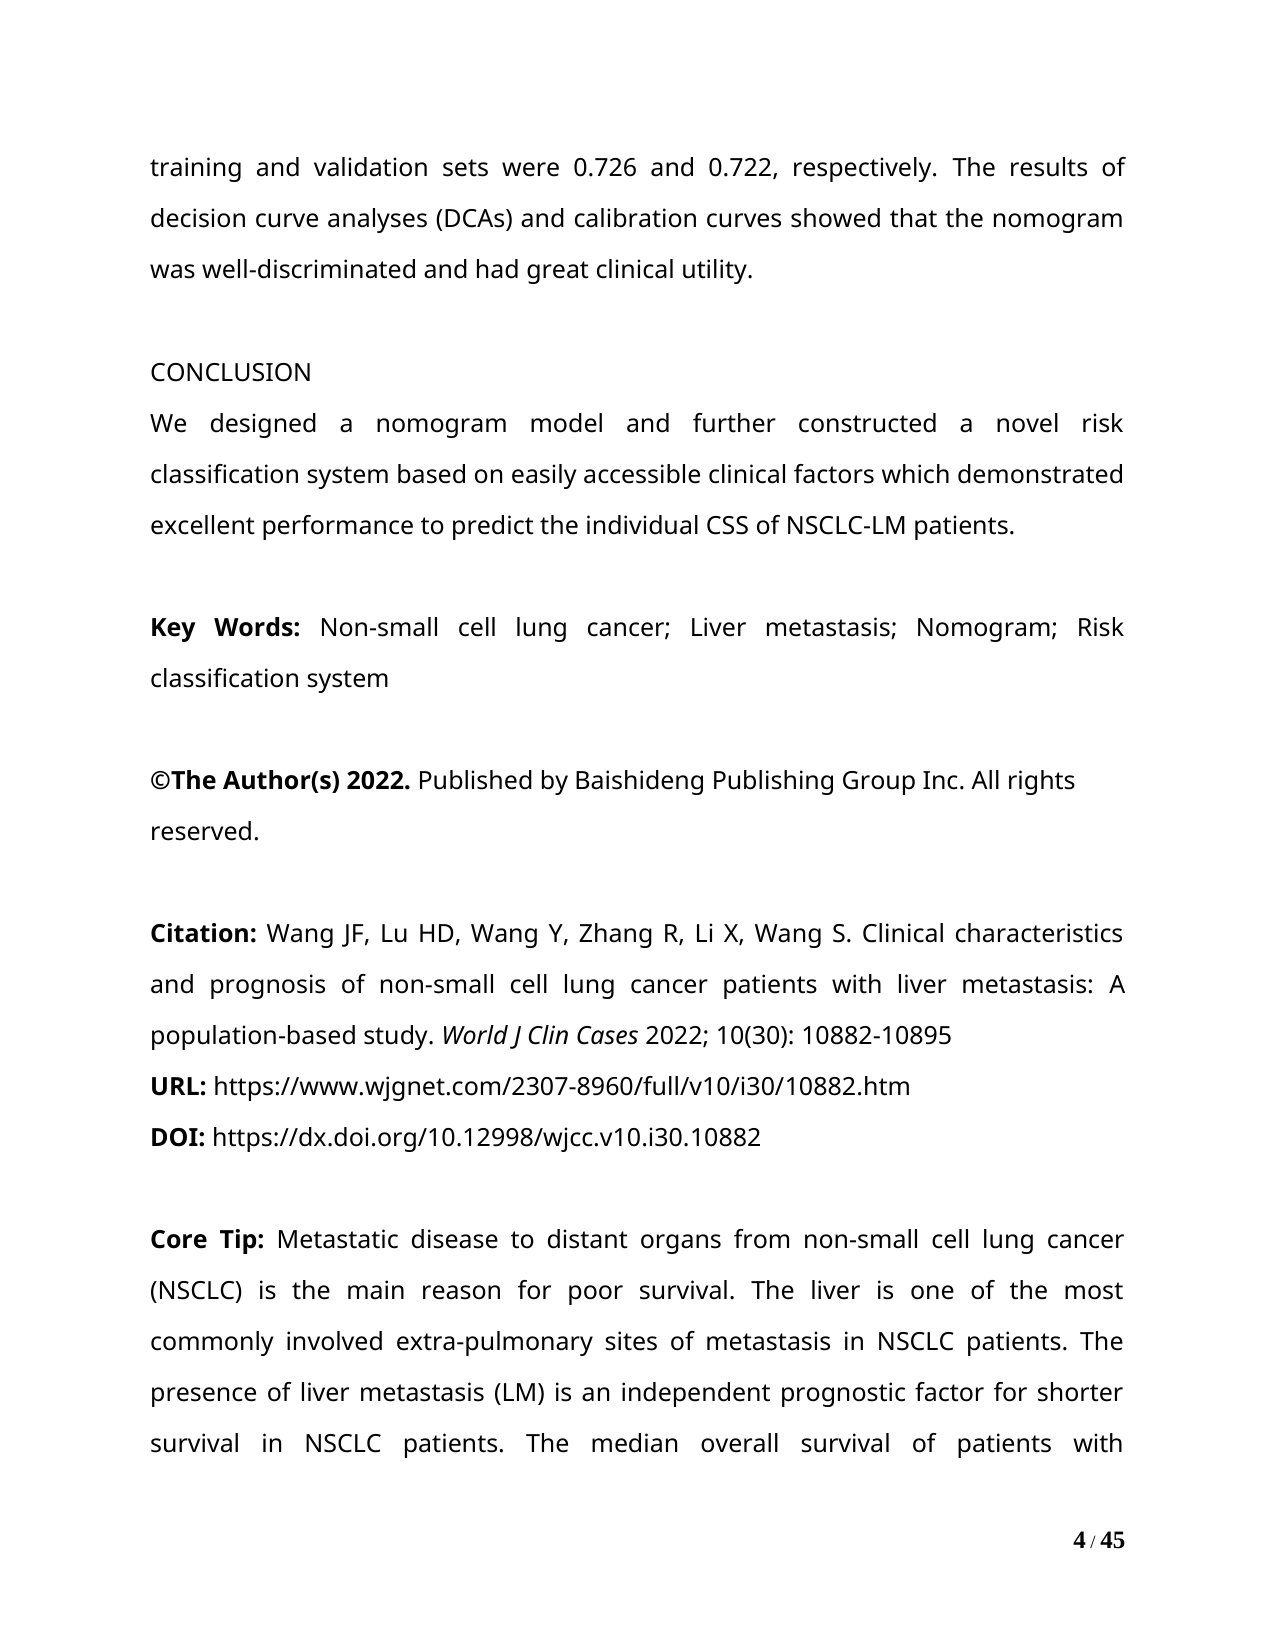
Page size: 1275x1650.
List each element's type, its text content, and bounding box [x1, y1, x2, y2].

text Key Words: Non-small cell lung cancer; Liver metastasis; Nomogram; Risk classification system [150, 609, 1125, 694]
text Citation: Wang JF, Lu HD, Wang Y, Zhang R, Li X, Wang S. Clinical characteristics and prognosis of non-small cell lung cancer patients with liver metastasis: A population-based study. World J Clin Cases 2022; 10(30): 10882-10895 [150, 916, 1125, 1052]
text ©The Author(s) 2022. Published by Baishideng Publishing Group Inc. All rights reserved. [150, 762, 1125, 848]
text CONCLUSION [150, 354, 1125, 388]
text URL: https://www.wjgnet.com/2307-8960/full/v10/i30/10882.htm [150, 1069, 1125, 1103]
text DOI: https://dx.doi.org/10.12998/wjcc.v10.i30.10882 [150, 1120, 1125, 1154]
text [150, 1222, 1125, 1460]
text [150, 150, 1125, 286]
text We designed a nomogram model and further constructed a novel risk classification system based on easily accessible clinical factors which demonstrated excellent performance to predict the individual CSS of NSCLC-LM patients. [150, 405, 1125, 541]
